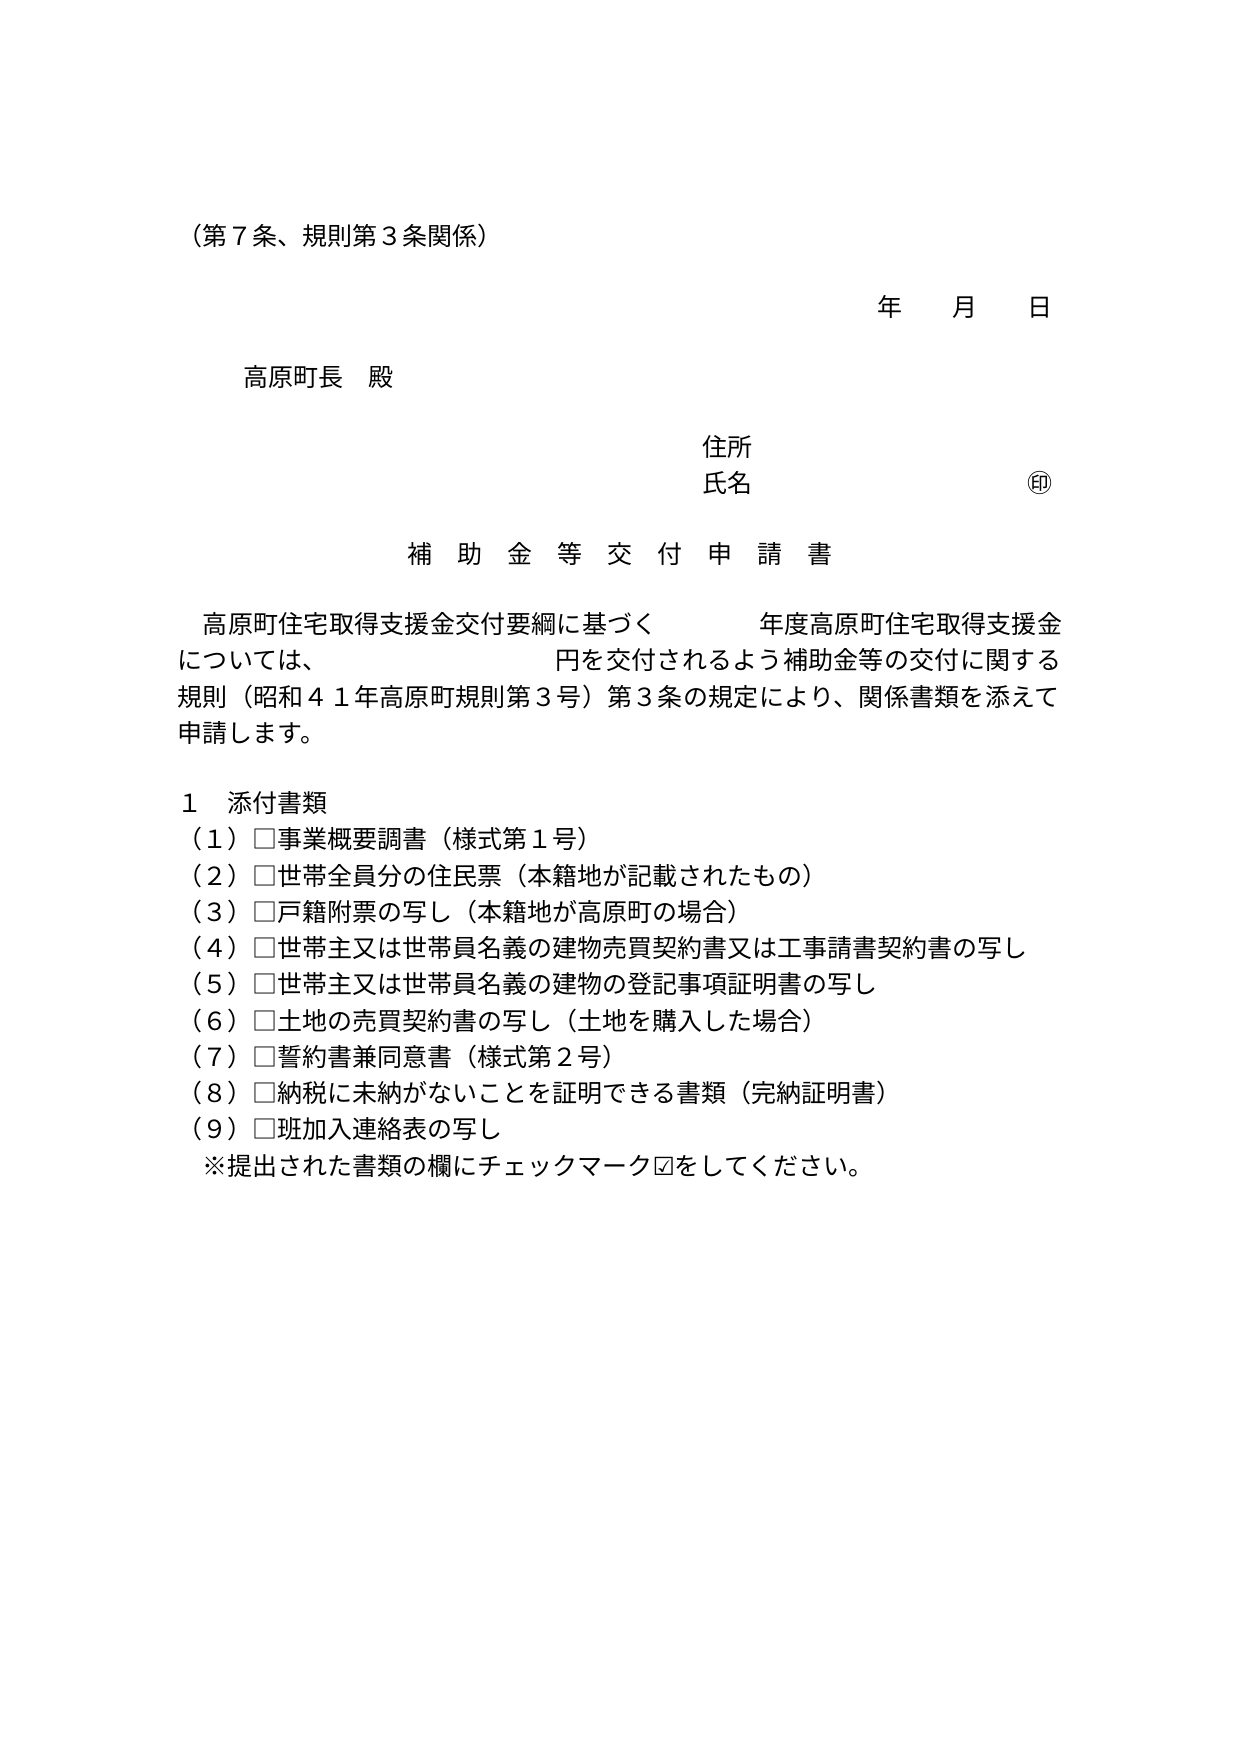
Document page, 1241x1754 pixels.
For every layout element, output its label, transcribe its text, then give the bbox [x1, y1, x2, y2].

text （８）□納税に未納がないことを証明できる書類（完納証明書） [177, 1074, 1063, 1110]
text （４）□世帯主又は世帯員名義の建物売買契約書又は工事請書契約書の写し [177, 929, 1063, 965]
text （２）□世帯全員分の住民票（本籍地が記載されたもの） [177, 856, 1063, 892]
text ※提出された書類の欄にチェックマーク☑をしてください。 [177, 1146, 1063, 1182]
text 補 助 金 等 交 付 申 請 書 [177, 534, 1063, 571]
text （７）□誓約書兼同意書（様式第２号） [177, 1037, 1063, 1074]
text （第７条、規則第３条関係） [177, 217, 1063, 253]
text １ 添付書類 [177, 784, 1063, 820]
text 年 月 日 [877, 287, 1063, 323]
text 住所 [702, 428, 1063, 464]
text 高原町長 殿 [243, 357, 1063, 394]
text （１）□事業概要調書（様式第１号） [177, 820, 1063, 856]
text （５）□世帯主又は世帯員名義の建物の登記事項証明書の写し [177, 965, 1063, 1001]
text （９）□班加入連絡表の写し [177, 1110, 1063, 1146]
text （６）□土地の売買契約書の写し（土地を購入した場合） [177, 1001, 1063, 1037]
text 氏名 ㊞ [702, 464, 1063, 500]
text （３）□戸籍附票の写し（本籍地が高原町の場合） [177, 892, 1063, 929]
text 高原町住宅取得支援金交付要綱に基づく 年度高原町住宅取得支援金については、 円を交付されるよう補助金等の交付に関する規則（昭和４１年高原町規則第３号）第３条の規定により、関係書類を添えて申請します。 [177, 604, 1063, 749]
